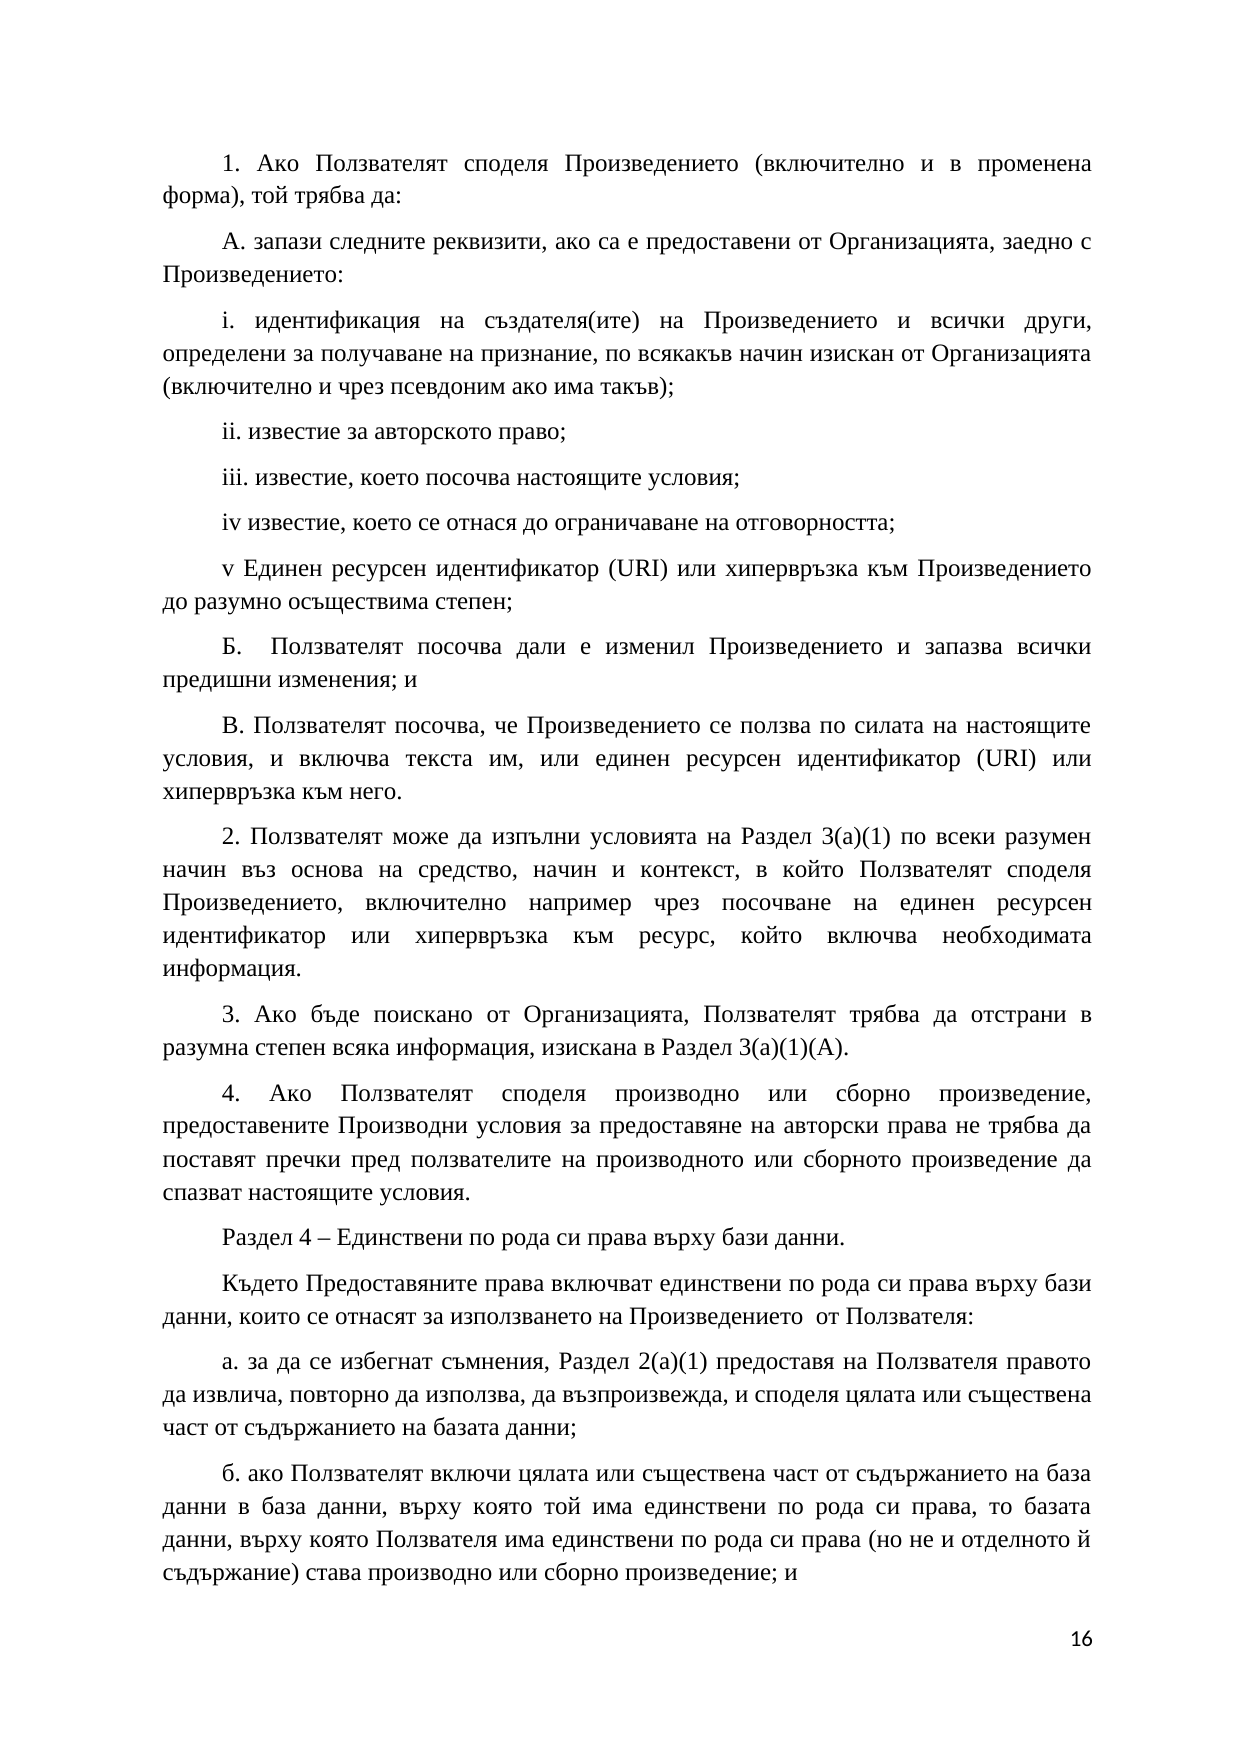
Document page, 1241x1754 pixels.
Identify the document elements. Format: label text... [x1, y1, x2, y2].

text 1. Ако Ползвателят споделя Произведението (включително и в променена форма), той трябва да: [162, 148, 1093, 209]
text i. идентификация на създателя(ите) на Произведението и всички други, определени за получаване на признание, по всякакъв начин изискан от Организацията (включително и чрез псевдоним ако има такъв); [162, 305, 1093, 399]
text 2. Ползвателят може да изпълни условията на Раздел 3(а)(1) по всеки разумен начин въз основа на средство, начин и контекст, в който Ползвателят споделя Произведението, включително например чрез посочване на единен ресурсен идентификатор или хипервръзка към ресурс, който включва необходимата информация. [162, 821, 1093, 982]
text А. запази следните реквизити, ако са е предоставени от Организацията, заедно с Произведението: [162, 226, 1093, 288]
text Където Предоставяните права включват единствени по рода си права върху бази данни, които се отнасят за използването на Произведението от Ползвателя: [162, 1268, 1093, 1329]
text б. ако Ползвателят включи цялата или съществена част от съдържанието на база данни в база данни, върху която той има единствени по рода си права, то базата данни, върху която Ползвателя има единствени по рода си права (но не и отделното й съдържание) става производно или сборно произведение; и [162, 1458, 1093, 1586]
text В. Ползвателят посочва, че Произведението се ползва по силата на настоящите условия, и включва текста им, или единен ресурсен идентификатор (URI) или хипервръзка към него. [162, 710, 1093, 805]
text iii. известие, което посочва настоящите условия; [162, 462, 1093, 491]
text v Единен ресурсен идентификатор (URI) или хипервръзка към Произведението до разумно осъществима степен; [162, 553, 1093, 614]
text Б. Ползвателят посочва дали е изменил Произведението и запазва всички предишни изменения; и [162, 631, 1093, 693]
text Раздел 4 – Единствени по рода си права върху бази данни. [162, 1222, 1093, 1251]
text а. за да се избегнат съмнения, Раздел 2(а)(1) предоставя на Ползвателя правото да извлича, повторно да използва, да възпроизвежда, и споделя цялата или съществена част от съдържанието на базата данни; [162, 1346, 1093, 1441]
text ii. известие за авторското право; [162, 416, 1093, 445]
text iv известие, което се отнася до ограничаване на отговорността; [162, 507, 1093, 536]
text 3. Ако бъде поискано от Организацията, Ползвателят трябва да отстрани в разумна степен всяка информация, изискана в Раздел 3(а)(1)(A). [162, 999, 1093, 1061]
text 4. Ако Ползвателят споделя производно или сборно произведение, предоставените Производни условия за предоставяне на авторски права не трябва да поставят пречки пред ползвателите на производното или сборното произведение да спазват настоящите условия. [162, 1078, 1093, 1205]
